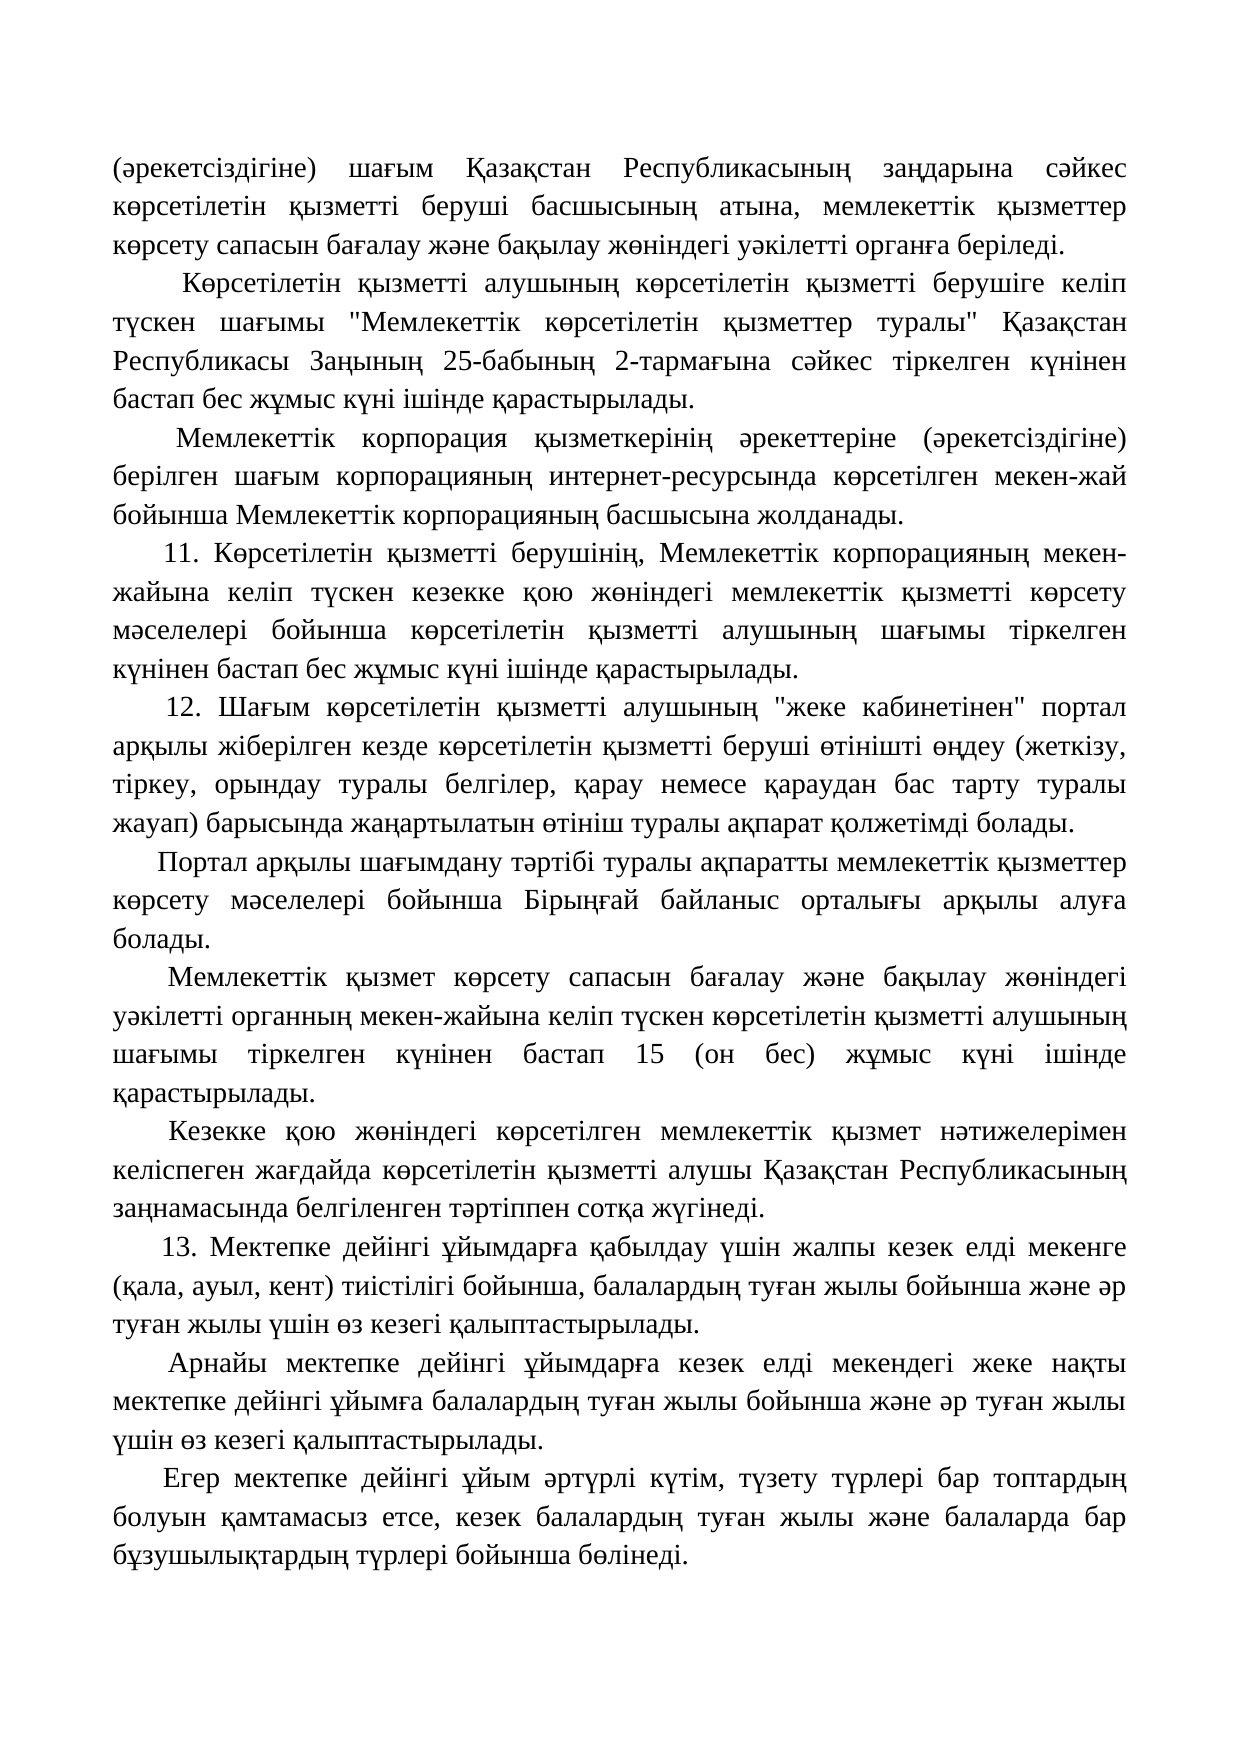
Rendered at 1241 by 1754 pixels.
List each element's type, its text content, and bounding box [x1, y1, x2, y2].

text 13. Мектепке дейінгі ұйымдарға қабылдау үшін жалпы кезек елді мекенге (қала, ауыл, кент) тиістілігі бойынша, балалардың туған жылы бойынша және әр туған жылы үшін өз кезегі қалыптастырылады. [112, 1229, 1128, 1340]
text Портал арқылы шағымдану тәртібі туралы ақпаратты мемлекеттік қызметтер көрсету мәселелері бойынша Бірыңғай байланыс орталығы арқылы алуға болады. [112, 844, 1128, 954]
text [112, 150, 1128, 261]
text Кезекке қою жөніндегі көрсетілген мемлекеттік қызмет нәтижелерімен келіспеген жағдайда көрсетілетін қызметті алушы Қазақстан Республикасының заңнамасында белгіленген тәртіппен сотқа жүгінеді. [112, 1113, 1128, 1224]
text Көрсетілетін қызметті алушының көрсетілетін қызметті берушіге келіп түскен шағымы "Мемлекеттік көрсетілетін қызметтер туралы" Қазақстан Республикасы Заңының 25-бабының 2-тармағына сәйкес тіркелген күнінен бастап бес жұмыс күні ішінде қарастырылады. [112, 266, 1128, 415]
text 11. Көрсетілетін қызметті берушінің, Мемлекеттік корпорацияның мекен-жайына келіп түскен кезекке қою жөніндегі мемлекеттік қызметті көрсету мәселелері бойынша көрсетілетін қызметті алушының шағымы тіркелген күнінен бастап бес жұмыс күні ішінде қарастырылады. [112, 535, 1128, 684]
text Арнайы мектепке дейінгі ұйымдарға кезек елді мекендегі жеке нақты мектепке дейінгі ұйымға балалардың туған жылы бойынша және әр туған жылы үшін өз кезегі қалыптастырылады. [112, 1345, 1128, 1455]
text Мемлекеттік корпорация қызметкерінің әрекеттеріне (әрекетсіздігіне) берілген шағым корпорацияның интернет-ресурсында көрсетілген мекен-жай бойынша Мемлекеттік корпорацияның басшысына жолданады. [112, 420, 1128, 530]
text Егер мектепке дейінгі ұйым әртүрлі күтім, түзету түрлері бар топтардың болуын қамтамасыз етсе, кезек балалардың туған жылы және балаларда бар бұзушылықтардың түрлері бойынша бөлінеді. [112, 1460, 1128, 1571]
text Мемлекеттік қызмет көрсету сапасын бағалау және бақылау жөніндегі уәкілетті органның мекен-жайына келіп түскен көрсетілетін қызметті алушының шағымы тіркелген күнінен бастап 15 (он бес) жұмыс күні ішінде қарастырылады. [112, 959, 1128, 1108]
text 12. Шағым көрсетілетін қызметті алушының "жеке кабинетінен" портал арқылы жіберілген кезде көрсетілетін қызметті беруші өтінішті өңдеу (жеткізу, тіркеу, орындау туралы белгілер, қарау немесе қараудан бас тарту туралы жауап) барысында жаңартылатын өтініш туралы ақпарат қолжетімді болады. [112, 689, 1128, 839]
